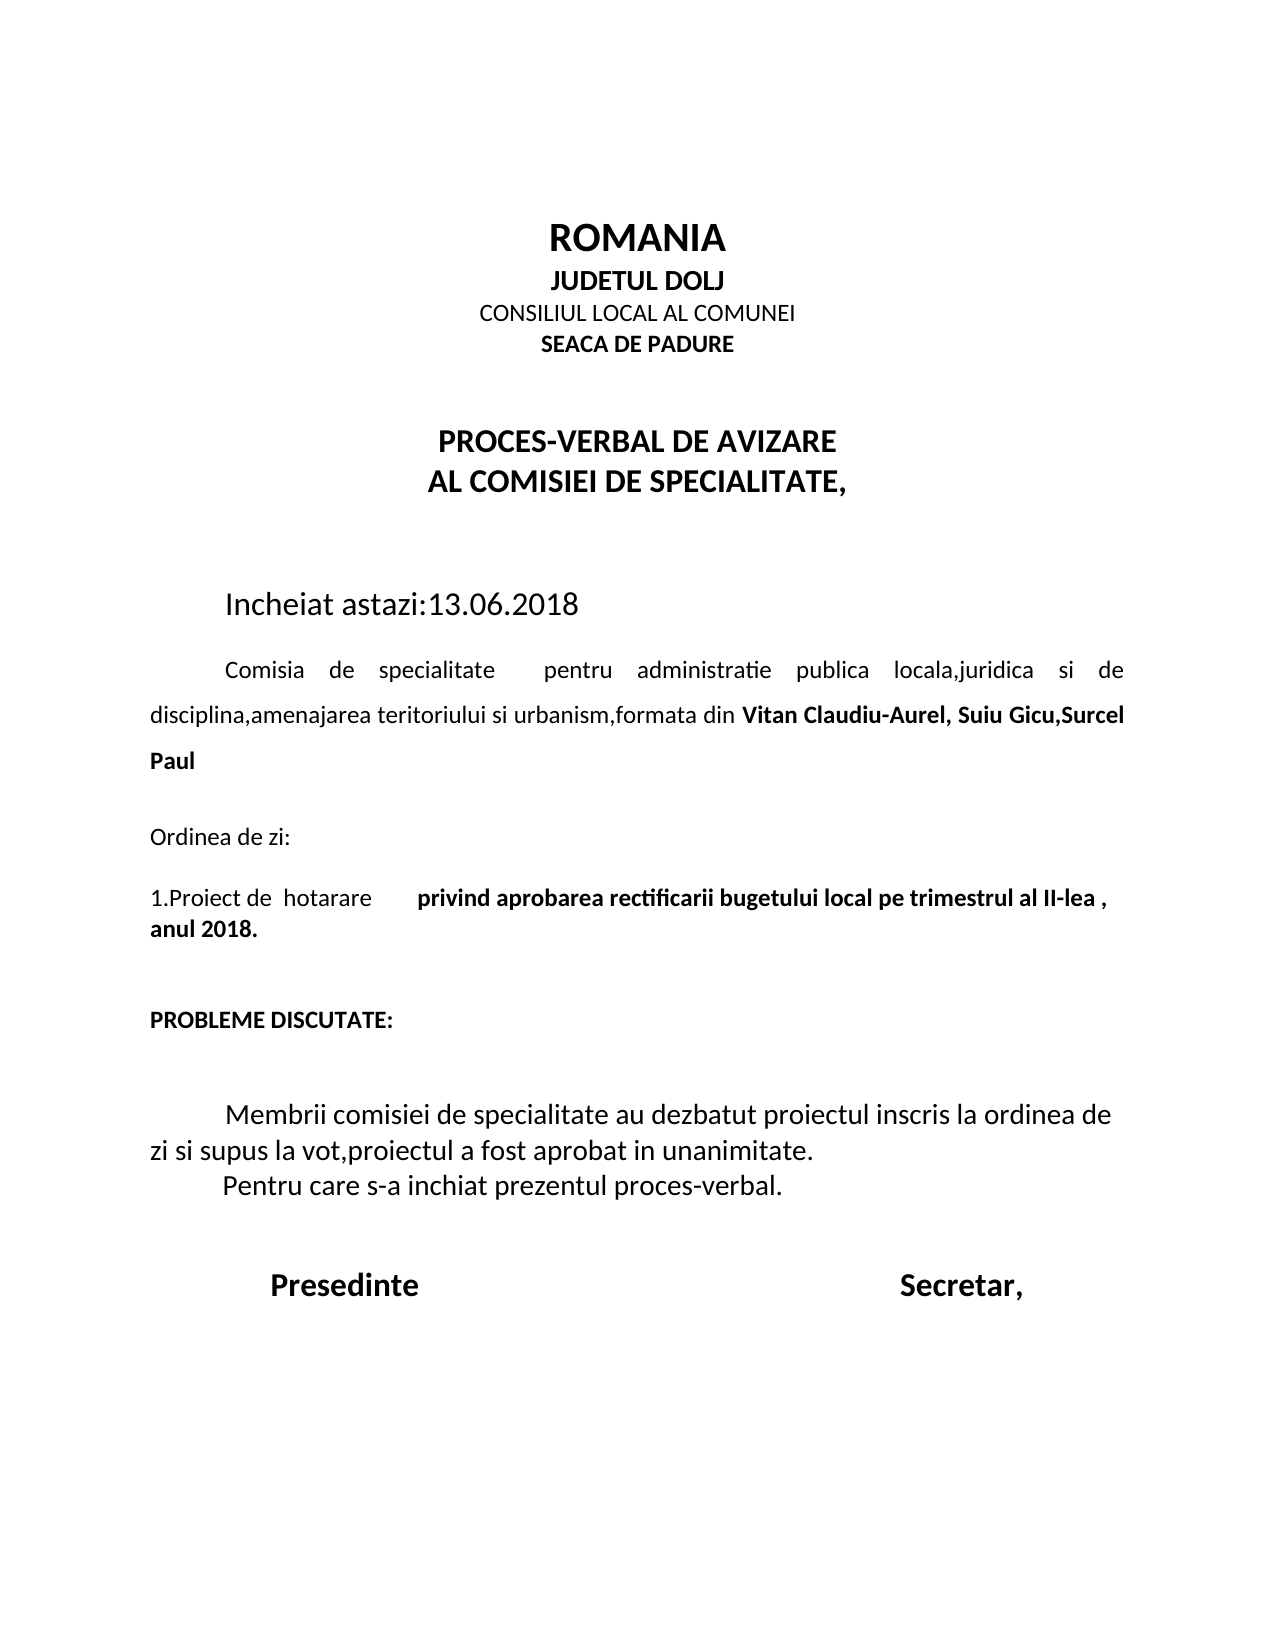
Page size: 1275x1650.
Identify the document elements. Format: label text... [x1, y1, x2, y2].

text PROCES-VERBAL DE AVIZARE [150, 419, 1125, 460]
text 1.Proiect de hotarare privind aprobarea rectificarii bugetului local pe trimestrul al II-lea , anul 2018. [150, 882, 1125, 943]
text AL COMISIEI DE SPECIALITATE, [150, 460, 1125, 501]
text JUDETUL DOLJ [150, 262, 1125, 297]
text Presedinte Secretar, [150, 1264, 1125, 1305]
text Incheiat astazi:13.06.2018 [150, 582, 1125, 623]
text SEACA DE PADURE [150, 328, 1125, 358]
text Pentru care s-a inchiat prezentul proces-verbal. [150, 1167, 1125, 1203]
text Ordinea de zi: [150, 821, 1125, 852]
text Comisia de specialitate pentru administratie publica locala,juridica si de disciplina,amenajarea teritoriului si urbanism,formata din Vitan Claudiu-Aurel, Suiu Gicu,Surcel Paul [150, 654, 1125, 776]
text Membrii comisiei de specialitate au dezbatut proiectul inscris la ordinea de zi si supus la vot,proiectul a fost aprobat in unanimitate. [150, 1096, 1125, 1167]
text PROBLEME DISCUTATE: [150, 1004, 1125, 1035]
text CONSILIUL LOCAL AL COMUNEI [150, 297, 1125, 328]
